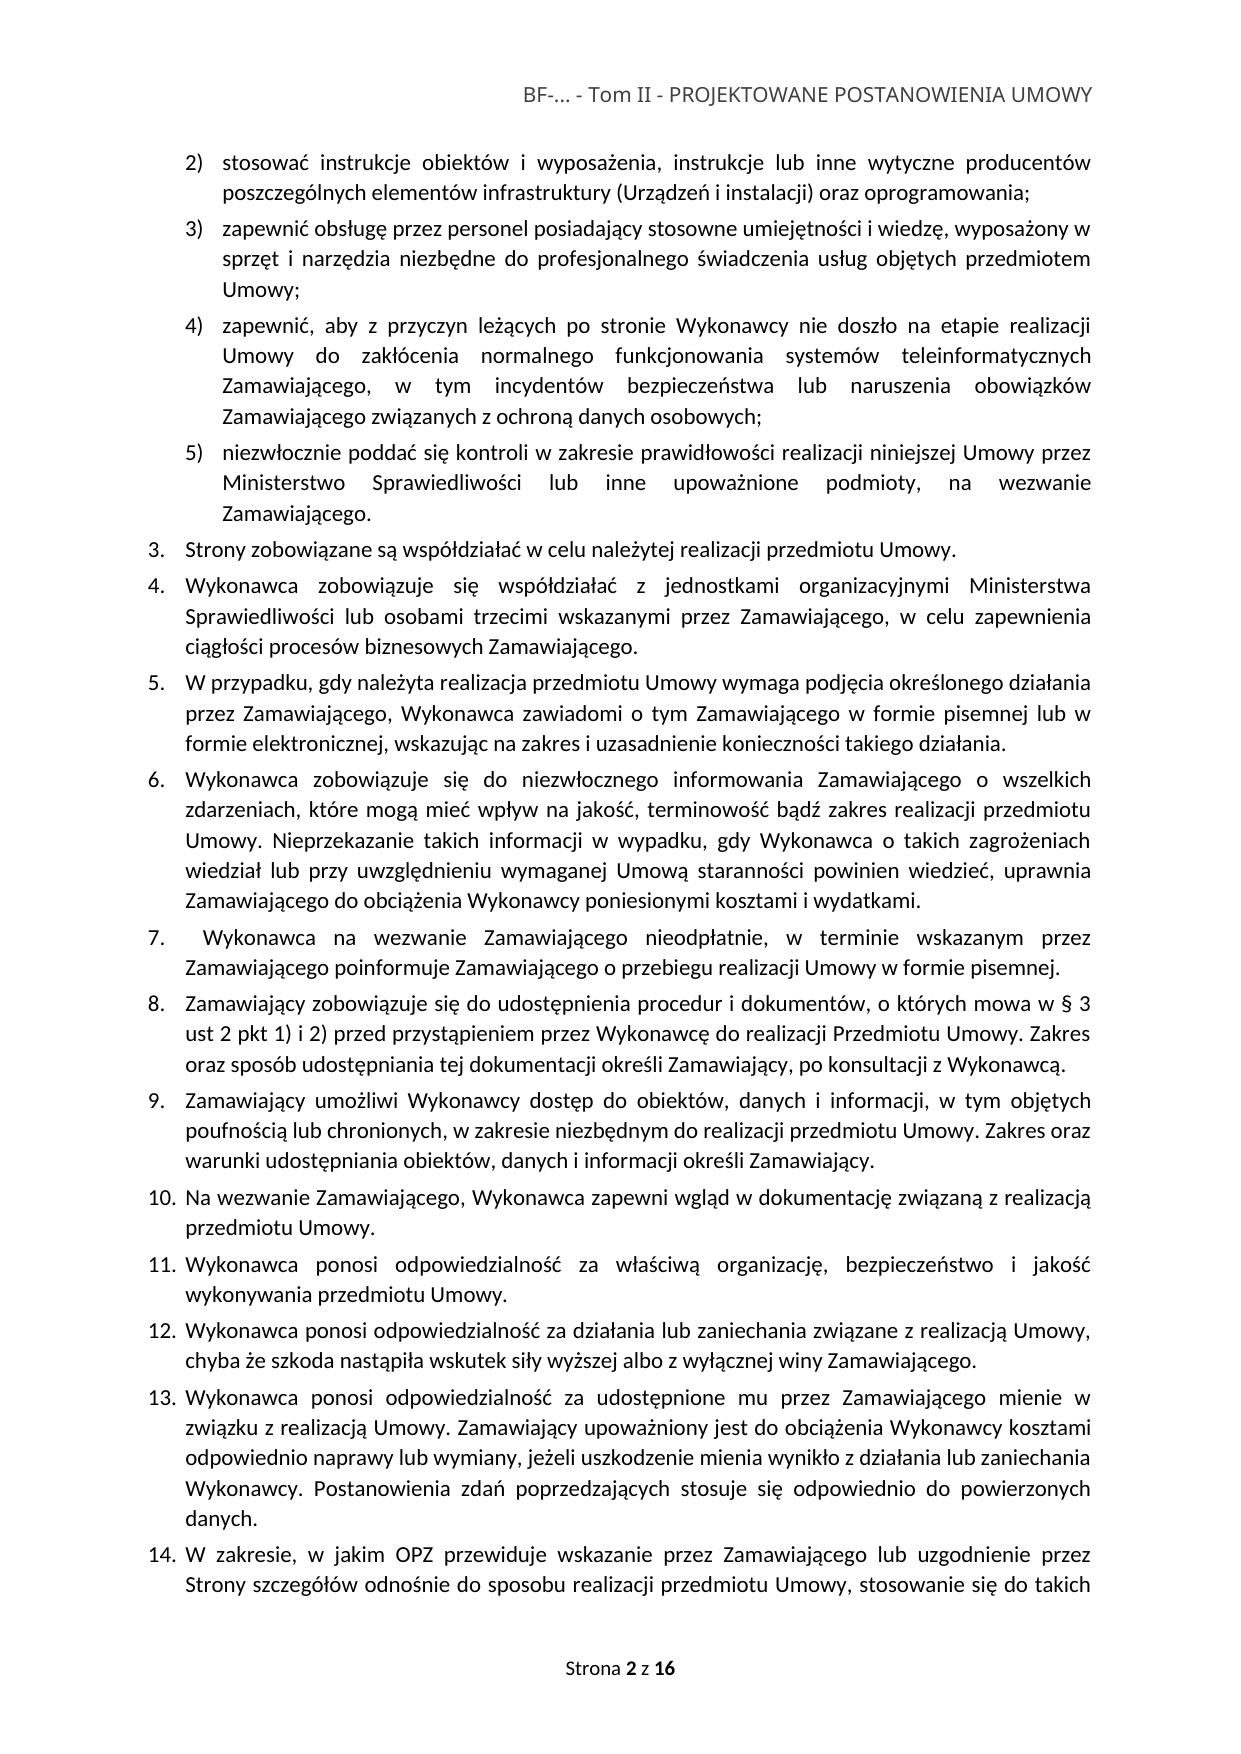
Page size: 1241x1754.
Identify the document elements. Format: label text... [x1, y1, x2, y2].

list Wykonawca na wezwanie Zamawiającego nieodpłatnie, w terminie wskazanym przez Zamawiającego poinformuje Zamawiającego o przebiegu realizacji Umowy w formie pisemnej. [148, 923, 1093, 981]
list zapewnić, aby z przyczyn leżących po stronie Wykonawcy nie doszło na etapie realizacji Umowy do zakłócenia normalnego funkcjonowania systemów teleinformatycznych Zamawiającego, w tym incydentów bezpieczeństwa lub naruszenia obowiązków Zamawiającego związanych z ochroną danych osobowych; [185, 311, 1093, 430]
list Strony zobowiązane są współdziałać w celu należytej realizacji przedmiotu Umowy. [148, 535, 1093, 563]
list Wykonawca ponosi odpowiedzialność za właściwą organizację, bezpieczeństwo i jakość wykonywania przedmiotu Umowy. [148, 1250, 1093, 1308]
list Wykonawca ponosi odpowiedzialność za działania lub zaniechania związane z realizacją Umowy, chyba że szkoda nastąpiła wskutek siły wyższej albo z wyłącznej winy Zamawiającego. [148, 1316, 1093, 1374]
list Zamawiający umożliwi Wykonawcy dostęp do obiektów, danych i informacji, w tym objętych poufnością lub chronionych, w zakresie niezbędnym do realizacji przedmiotu Umowy. Zakres oraz warunki udostępniania obiektów, danych i informacji określi Zamawiający. [148, 1086, 1093, 1174]
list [148, 1540, 1093, 1598]
list niezwłocznie poddać się kontroli w zakresie prawidłowości realizacji niniejszej Umowy przez Ministerstwo Sprawiedliwości lub inne upoważnione podmioty, na wezwanie Zamawiającego. [185, 438, 1093, 527]
list Na wezwanie Zamawiającego, Wykonawca zapewni wgląd w dokumentację związaną z realizacją przedmiotu Umowy. [148, 1183, 1093, 1241]
list Wykonawca ponosi odpowiedzialność za udostępnione mu przez Zamawiającego mienie w związku z realizacją Umowy. Zamawiający upoważniony jest do obciążenia Wykonawcy kosztami odpowiednio naprawy lub wymiany, jeżeli uszkodzenie mienia wynikło z działania lub zaniechania Wykonawcy. Postanowienia zdań poprzedzających stosuje się odpowiednio do powierzonych danych. [148, 1383, 1093, 1532]
list stosować instrukcje obiektów i wyposażenia, instrukcje lub inne wytyczne producentów poszczególnych elementów infrastruktury (Urządzeń i instalacji) oraz oprogramowania; [185, 148, 1093, 206]
list W przypadku, gdy należyta realizacja przedmiotu Umowy wymaga podjęcia określonego działania przez Zamawiającego, Wykonawca zawiadomi o tym Zamawiającego w formie pisemnej lub w formie elektronicznej, wskazując na zakres i uzasadnienie konieczności takiego działania. [148, 668, 1093, 757]
list zapewnić obsługę przez personel posiadający stosowne umiejętności i wiedzę, wyposażony w sprzęt i narzędzia niezbędne do profesjonalnego świadczenia usług objętych przedmiotem Umowy; [185, 214, 1093, 303]
list Zamawiający zobowiązuje się do udostępnienia procedur i dokumentów, o których mowa w § 3 ust 2 pkt 1) i 2) przed przystąpieniem przez Wykonawcę do realizacji Przedmiotu Umowy. Zakres oraz sposób udostępniania tej dokumentacji określi Zamawiający, po konsultacji z Wykonawcą. [148, 989, 1093, 1078]
list Wykonawca zobowiązuje się do niezwłocznego informowania Zamawiającego o wszelkich zdarzeniach, które mogą mieć wpływ na jakość, terminowość bądź zakres realizacji przedmiotu Umowy. Nieprzekazanie takich informacji w wypadku, gdy Wykonawca o takich zagrożeniach wiedział lub przy uwzględnieniu wymaganej Umową staranności powinien wiedzieć, uprawnia Zamawiającego do obciążenia Wykonawcy poniesionymi kosztami i wydatkami. [148, 765, 1093, 914]
list Wykonawca zobowiązuje się współdziałać z jednostkami organizacyjnymi Ministerstwa Sprawiedliwości lub osobami trzecimi wskazanymi przez Zamawiającego, w celu zapewnienia ciągłości procesów biznesowych Zamawiającego. [148, 572, 1093, 660]
